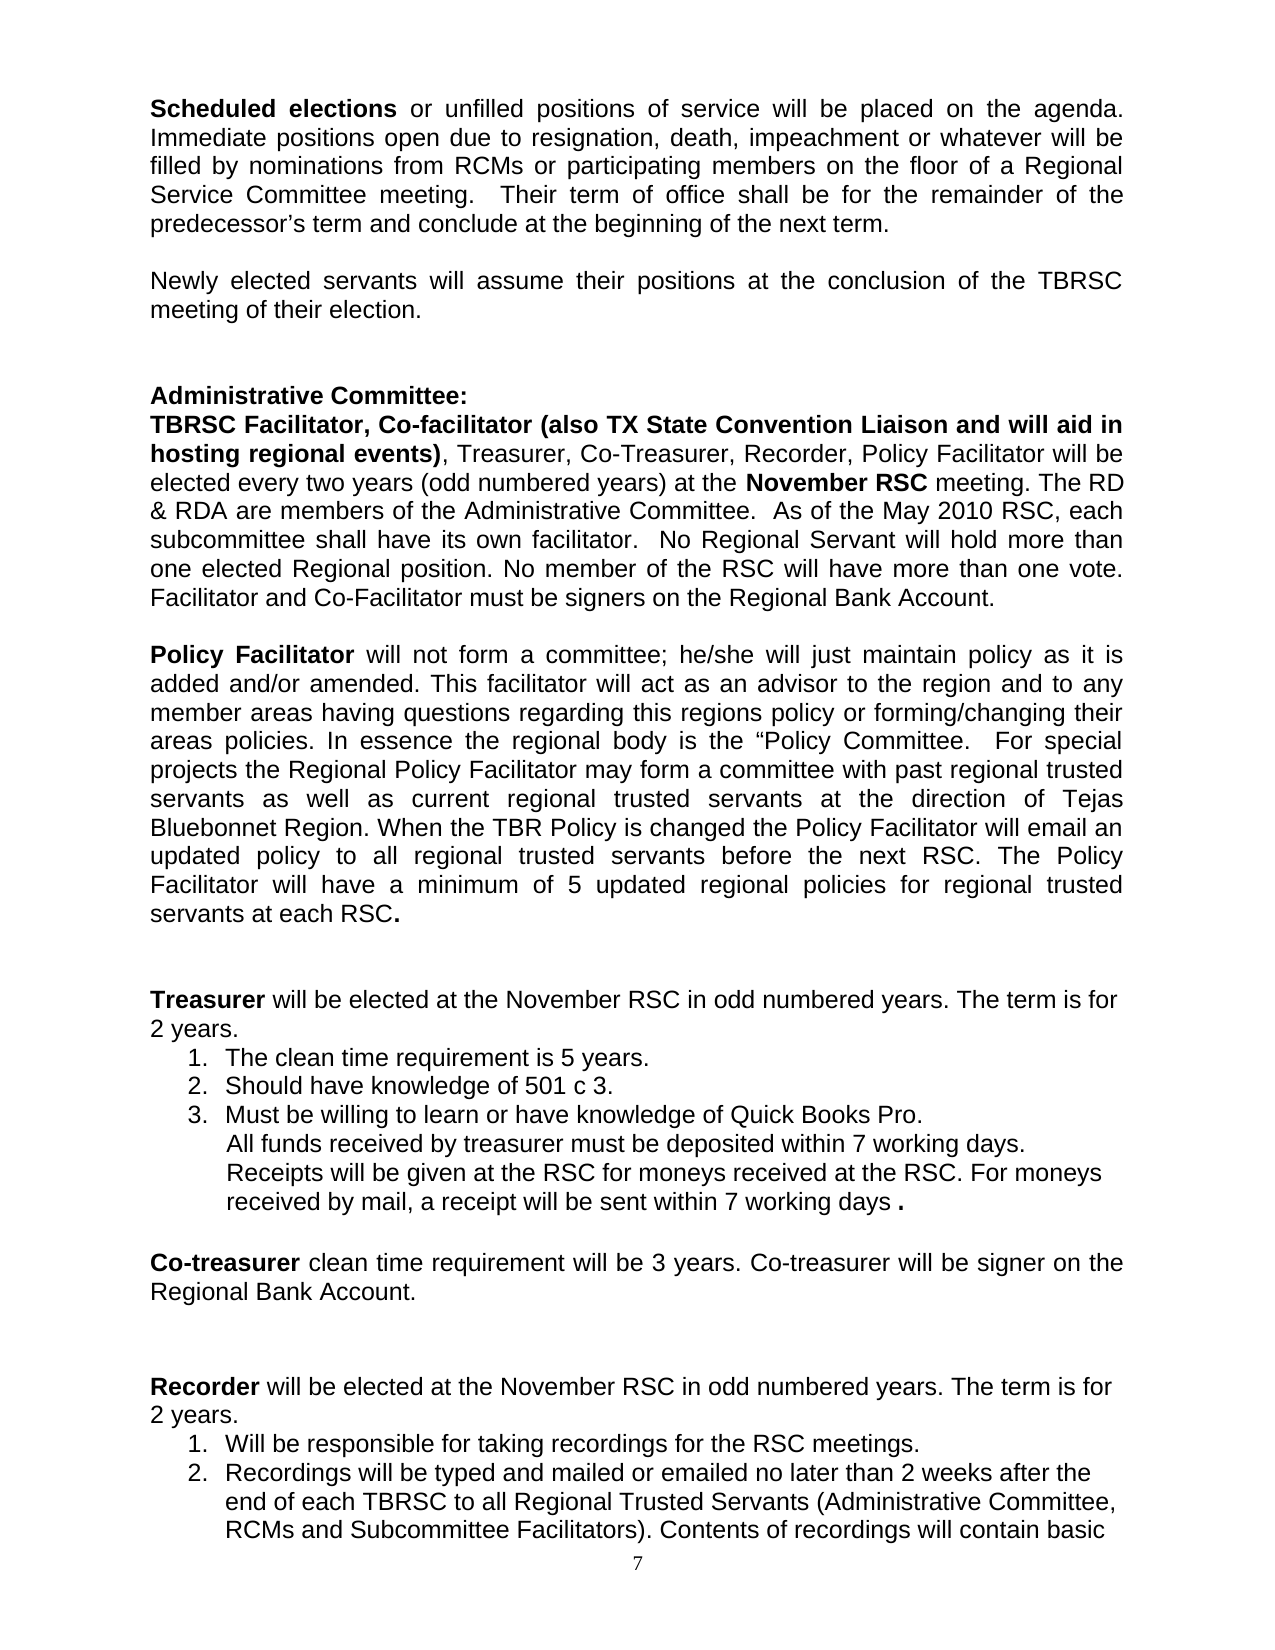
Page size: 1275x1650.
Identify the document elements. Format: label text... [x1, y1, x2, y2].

list Must be willing to learn or have knowledge of Quick Books Pro. [187, 1100, 1125, 1129]
text TBRSC Facilitator, Co-facilitator (also TX State Convention Liaison and will aid in hosting regional events), Treasurer, Co-Treasurer, Recorder, Policy Facilitator will be elected every two years (odd numbered years) at the November RSC meeting. The RD & RDA are members of the Administrative Committee. As of the May 2010 RSC, each subcommittee shall have its own facilitator. No Regional Servant will hold more than one elected Regional position. No member of the RSC will have more than one vote. Facilitator and Co-Facilitator must be signers on the Regional Bank Account. [150, 410, 1125, 611]
list Will be responsible for taking recordings for the RSC meetings. [187, 1429, 1125, 1458]
text All funds received by treasurer must be deposited within 7 working days. [150, 1129, 1125, 1157]
list Should have knowledge of 501 c 3. [187, 1071, 1125, 1100]
text Newly elected servants will assume their positions at the conclusion of the TBRSC meeting of their election. [150, 266, 1125, 324]
text Recorder will be elected at the November RSC in odd numbered years. The term is for 2 years. [150, 1372, 1125, 1429]
text Treasurer will be elected at the November RSC in odd numbered years. The term is for 2 years. [150, 985, 1125, 1042]
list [187, 1458, 1125, 1544]
text Co-treasurer clean time requirement will be 3 years. Co-treasurer will be signer on the Regional Bank Account. [150, 1248, 1125, 1306]
text Administrative Committee: [150, 381, 1125, 410]
text Receipts will be given at the RSC for moneys received at the RSC. For moneys [150, 1157, 1125, 1186]
text Scheduled elections or unfilled positions of service will be placed on the agenda. Immediate positions open due to resignation, death, impeachment or whatever will be filled by nominations from RCMs or participating members on the floor of a Regional Service Committee meeting. Their term of office shall be for the remainder of the predecessor’s term and conclude at the beginning of the next term. [150, 94, 1125, 237]
text Policy Facilitator will not form a committee; he/she will just maintain policy as it is added and/or amended. This facilitator will act as an advisor to the region and to any member areas having questions regarding this regions policy or forming/changing their areas policies. In essence the regional body is the “Policy Committee. For special projects the Regional Policy Facilitator may form a committee with past regional trusted servants as well as current regional trusted servants at the direction of Tejas Bluebonnet Region. When the TBR Policy is changed the Policy Facilitator will email an updated policy to all regional trusted servants before the next RSC. The Policy Facilitator will have a minimum of 5 updated regional policies for regional trusted servants at each RSC. [150, 640, 1125, 927]
list The clean time requirement is 5 years. [187, 1042, 1125, 1071]
text received by mail, a receipt will be sent within 7 working days. [150, 1186, 1125, 1219]
